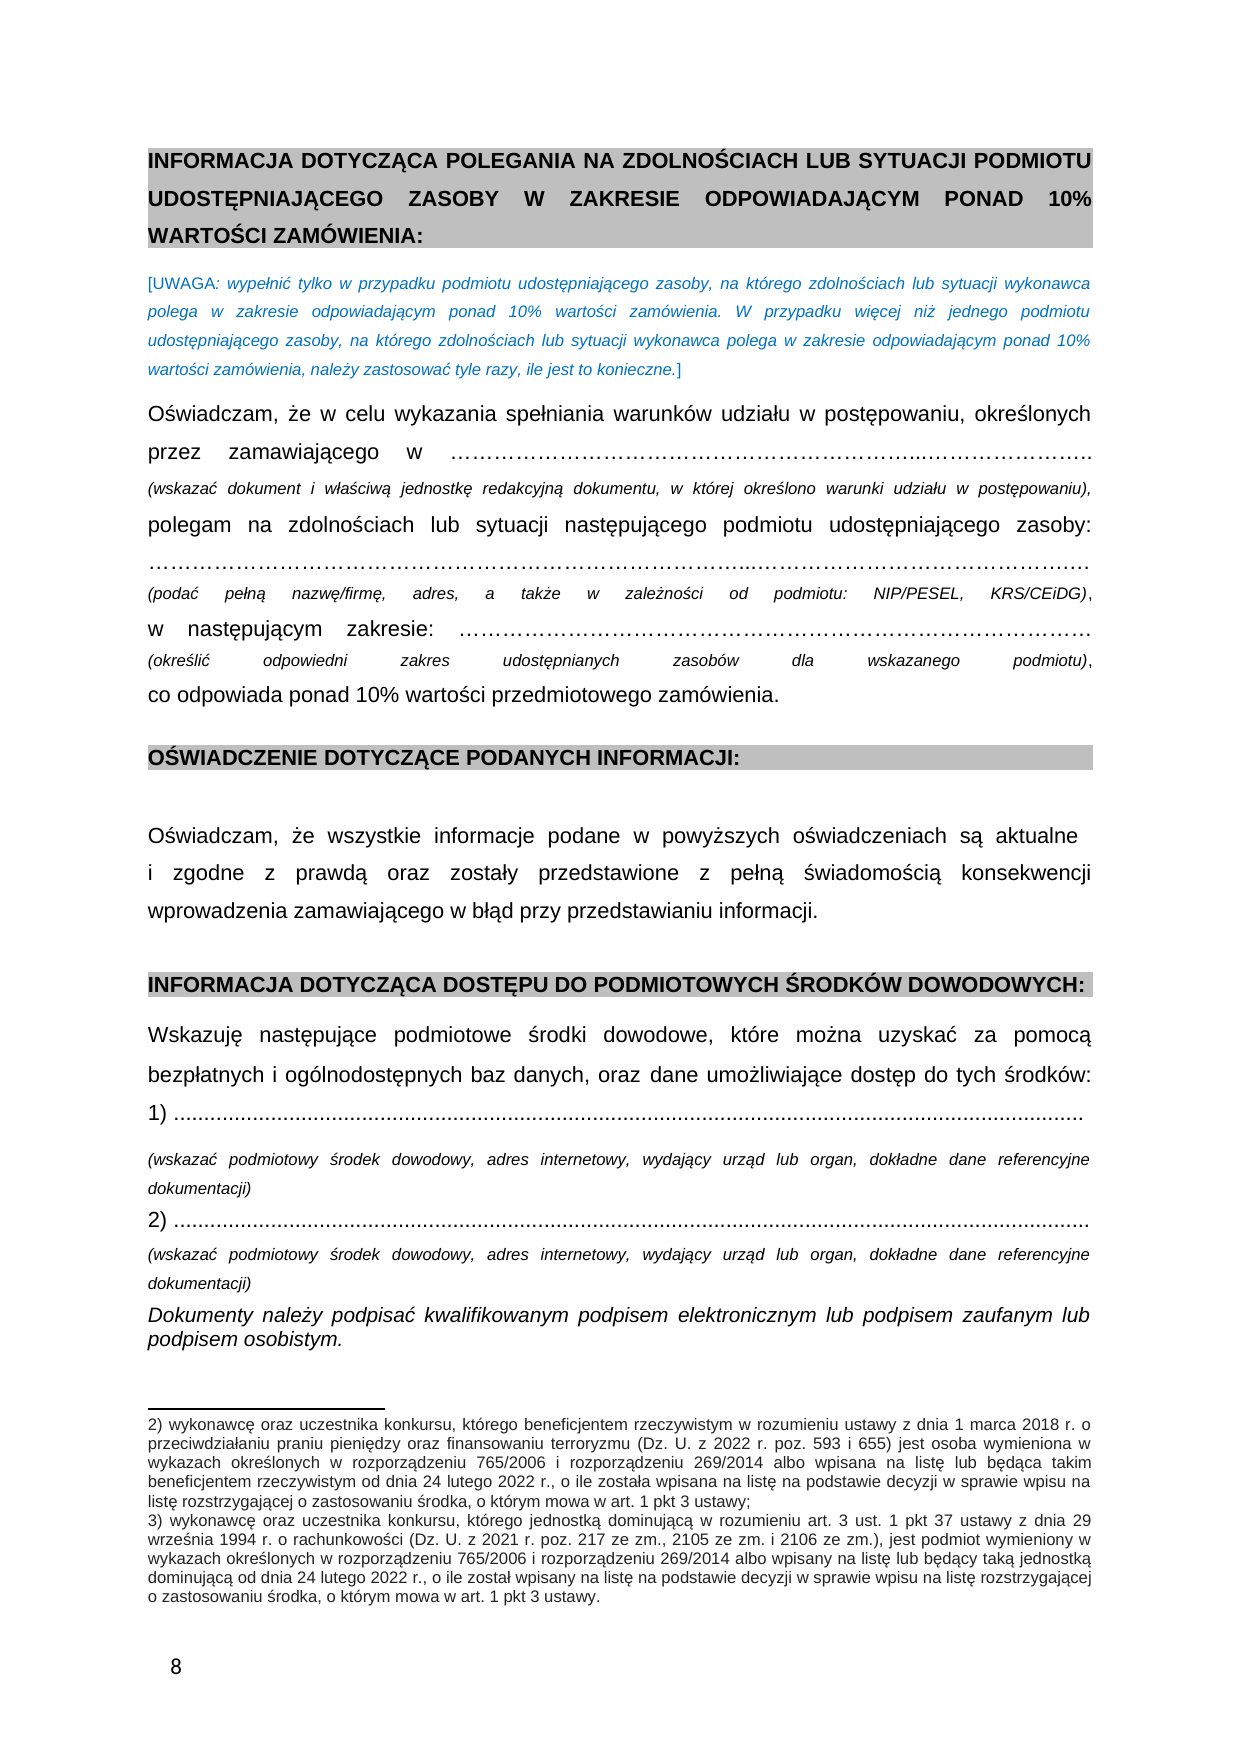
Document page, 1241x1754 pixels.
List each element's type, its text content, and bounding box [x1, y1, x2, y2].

text Oświadczam, że wszystkie informacje podane w powyższych oświadczeniach są aktualne i zgodne z prawdą oraz zostały przedstawione z pełną świadomością konsekwencji wprowadzenia zamawiającego w błąd przy przedstawianiu informacji. [148, 822, 1093, 923]
text (wskazać podmiotowy środek dowodowy, adres internetowy, wydający urząd lub organ, dokładne dane referencyjne dokumentacji) [148, 1150, 1093, 1198]
text Dokumenty należy podpisać kwalifikowanym podpisem elektronicznym lub podpisem zaufanym lub podpisem osobistym. [148, 1303, 1093, 1351]
text (wskazać podmiotowy środek dowodowy, adres internetowy, wydający urząd lub organ, dokładne dane referencyjne dokumentacji) [148, 1245, 1093, 1293]
text INFORMACJA DOTYCZĄCA DOSTĘPU DO PODMIOTOWYCH ŚRODKÓW DOWODOWYCH: [148, 972, 1093, 997]
text Wskazuję następujące podmiotowe środki dowodowe, które można uzyskać za pomocą bezpłatnych i ogólnodostępnych baz danych, oraz dane umożliwiające dostęp do tych środków: 1) ...................................................................................................................................................... [148, 1022, 1093, 1125]
text Oświadczam, że w celu wykazania spełniania warunków udziału w postępowaniu, określonych przez zamawiającego w ………………………………………………………...………………….. (wskazać dokument i właściwą jednostkę redakcyjną dokumentu, w której określono warunki udziału w postępowaniu), polegam na zdolnościach lub sytuacji następującego podmiotu udostępniającego zasoby: ………………………………………………………………………...…………………………………….… (podać pełną nazwę/firmę, adres, a także w zależności od podmiotu: NIP/PESEL, KRS/CEiDG), w następującym zakresie: …………………………………………………………………………… (określić odpowiedni zakres udostępnianych zasobów dla wskazanego podmiotu), co odpowiada ponad 10% wartości przedmiotowego zamówienia. [148, 401, 1093, 708]
text 2) ....................................................................................................................................................... [148, 1207, 1093, 1232]
text INFORMACJA DOTYCZĄCA POLEGANIA NA ZDOLNOŚCIACH LUB SYTUACJI PODMIOTU UDOSTĘPNIAJĄCEGO ZASOBY W ZAKRESIE ODPOWIADAJĄCYM PONAD 10% WARTOŚCI ZAMÓWIENIA: [148, 148, 1093, 248]
text OŚWIADCZENIE DOTYCZĄCE PODANYCH INFORMACJI: [148, 745, 1093, 770]
text [UWAGA: wypełnić tylko w przypadku podmiotu udostępniającego zasoby, na którego zdolnościach lub sytuacji wykonawca polega w zakresie odpowiadającym ponad 10% wartości zamówienia. W przypadku więcej niż jednego podmiotu udostępniającego zasoby, na którego zdolnościach lub sytuacji wykonawca polega w zakresie odpowiadającym ponad 10% wartości zamówienia, należy zastosować tyle razy, ile jest to konieczne.] [148, 273, 1093, 379]
